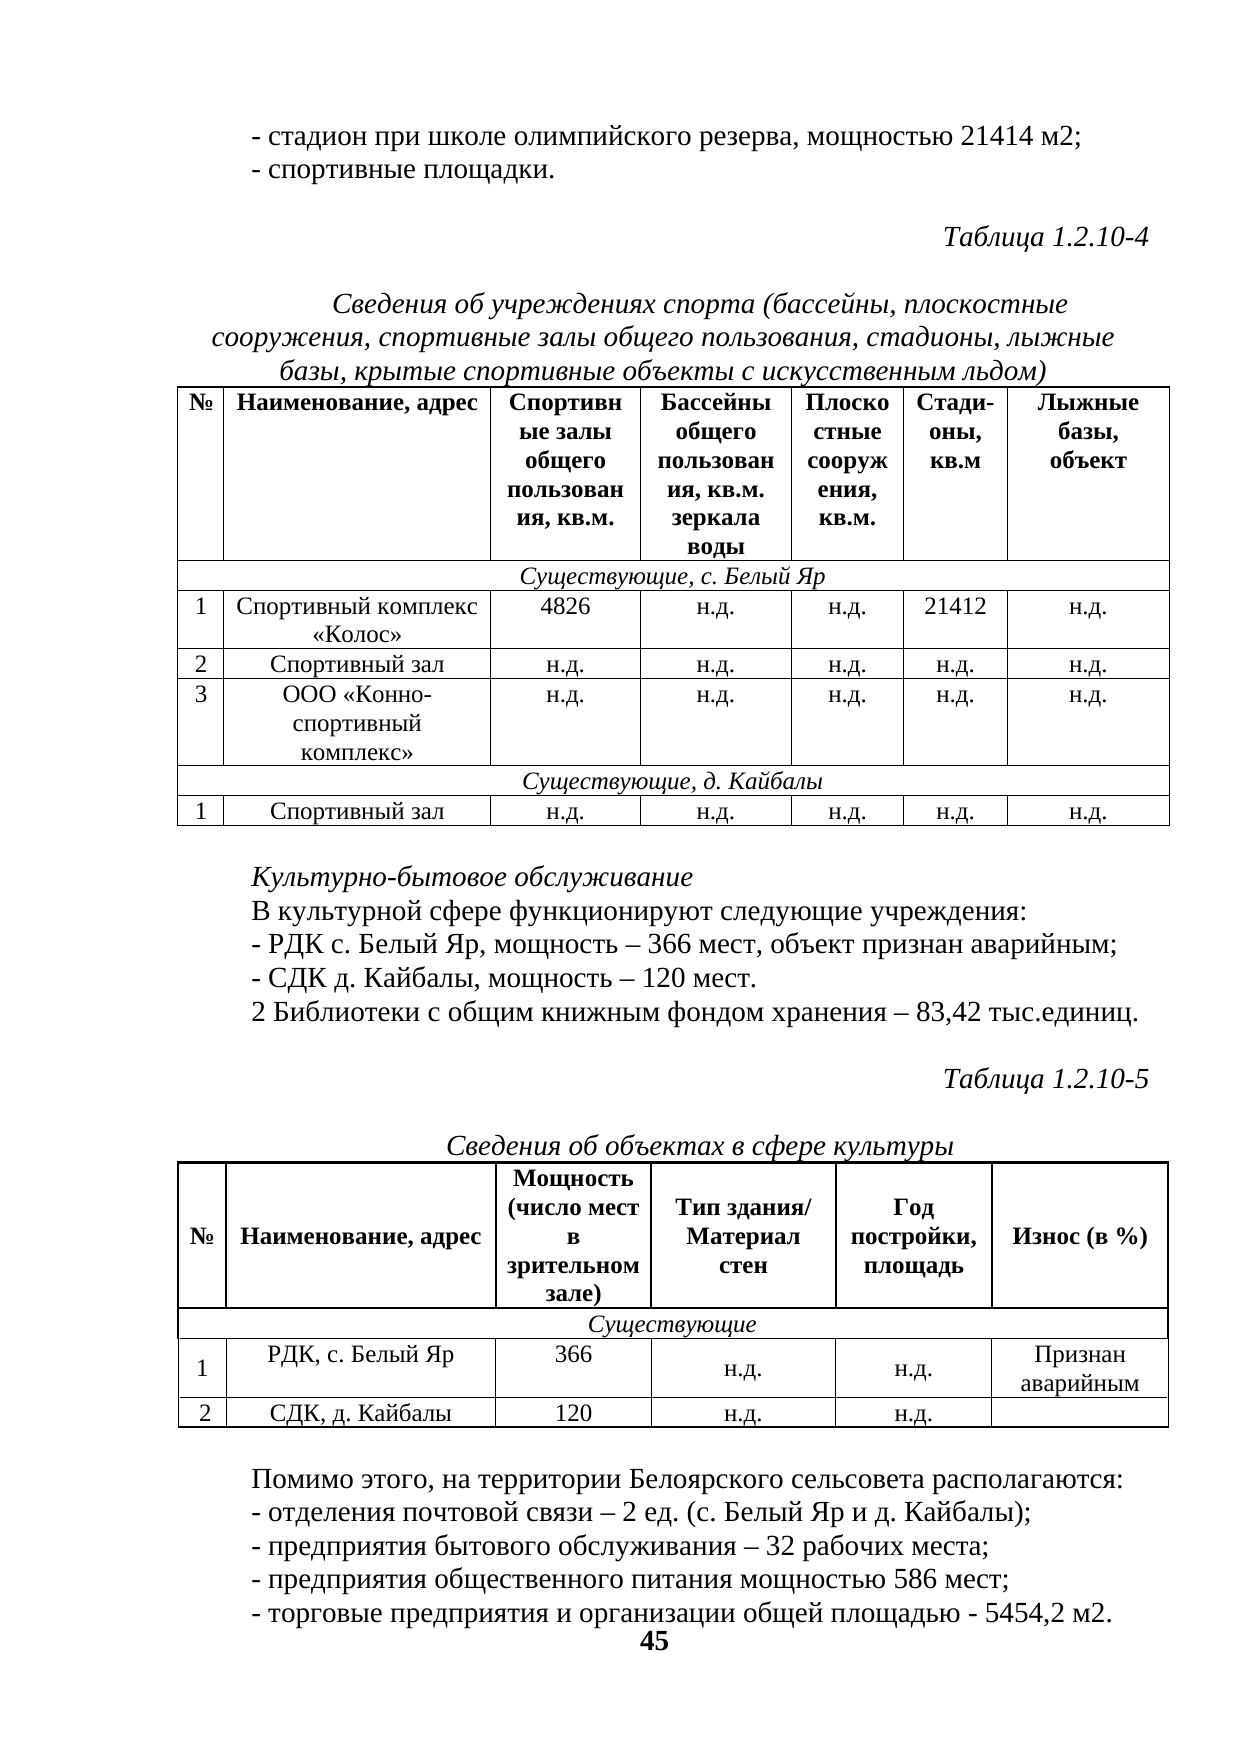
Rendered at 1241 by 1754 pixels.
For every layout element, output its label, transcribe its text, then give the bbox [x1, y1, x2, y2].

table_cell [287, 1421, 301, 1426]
text - предприятия бытового обслуживания – 32 рабочих места; [177, 1528, 1152, 1562]
table_header № [178, 388, 223, 560]
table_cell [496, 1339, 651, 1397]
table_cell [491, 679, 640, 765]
text Помимо этого, на территории Белоярского сельсовета располагаются: [177, 1461, 1152, 1494]
text 2 Библиотеки с общим книжным фондом хранения – 83,42 тыс.единиц. [177, 994, 1152, 1027]
text - спортивные площадки. [177, 152, 1152, 185]
table_cell 1 [178, 591, 223, 648]
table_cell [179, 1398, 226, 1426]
table_cell Существующие, с. Белый Яр [178, 561, 1169, 590]
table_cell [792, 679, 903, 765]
text - стадион при школе олимпийского резерва, мощностью 21414 м2; [177, 118, 1152, 152]
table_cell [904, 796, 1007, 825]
table_header Спортивные залы общего пользования, кв.м. [491, 388, 640, 560]
table_cell 3 [178, 679, 223, 765]
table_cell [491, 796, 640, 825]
table_cell н.д. [641, 649, 791, 678]
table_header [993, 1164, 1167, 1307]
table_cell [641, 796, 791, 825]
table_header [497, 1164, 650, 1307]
text - отделения почтовой связи – 2 ед. (с. Белый Яр и д. Кайбалы); [177, 1494, 1152, 1528]
table_header Стади-оны, кв.м [904, 388, 1007, 560]
text Сведения об учреждениях спорта (бассейны, плоскостные сооружения, спортивные залы общего пользования, стадионы, лыжные базы, крытые спортивные объекты с искусственным льдом) [177, 286, 1152, 386]
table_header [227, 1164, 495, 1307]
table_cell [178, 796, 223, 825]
text Таблица 1.2.10-5 [177, 1061, 1152, 1094]
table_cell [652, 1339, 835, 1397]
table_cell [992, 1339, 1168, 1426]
text - РДК с. Белый Яр, мощность – 366 мест, объект признан аварийным; [177, 927, 1152, 960]
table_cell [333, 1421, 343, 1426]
table_cell Спортивный зал [224, 649, 490, 678]
table_cell Спортивный комплекс «Колос» [224, 591, 490, 648]
text Сведения об объектах в сфере культуры [177, 1128, 1152, 1161]
table_cell н.д. [1008, 591, 1169, 648]
text - СДК д. Кайбалы, мощность – 120 мест. [177, 960, 1152, 994]
table_cell 4826 [491, 591, 640, 648]
table_header Наименование, адрес [224, 388, 490, 560]
table_header Плоскостные сооружения, кв.м. [792, 388, 903, 560]
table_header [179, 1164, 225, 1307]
table_cell 21412 [904, 591, 1007, 648]
table_cell 2 [178, 649, 223, 678]
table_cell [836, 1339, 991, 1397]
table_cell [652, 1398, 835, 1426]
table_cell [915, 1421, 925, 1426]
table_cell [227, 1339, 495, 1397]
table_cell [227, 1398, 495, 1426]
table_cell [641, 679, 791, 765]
table_cell н.д. [792, 649, 903, 678]
text Культурно-бытовое обслуживание [177, 859, 1152, 893]
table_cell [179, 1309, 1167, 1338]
table_header Лыжные базы, объект [1008, 388, 1169, 560]
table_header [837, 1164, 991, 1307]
text - торговые предприятия и организации общей площадью - 5454,2 м2. [177, 1595, 1152, 1629]
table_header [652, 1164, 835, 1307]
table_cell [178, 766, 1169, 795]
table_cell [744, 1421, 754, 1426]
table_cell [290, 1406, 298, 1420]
table_header Бассейны общего пользования, кв.м. зеркала воды [641, 388, 791, 560]
text - предприятия общественного питания мощностью 586 мест; [177, 1562, 1152, 1595]
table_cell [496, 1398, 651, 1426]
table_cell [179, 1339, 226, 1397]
table_cell н.д. [491, 649, 640, 678]
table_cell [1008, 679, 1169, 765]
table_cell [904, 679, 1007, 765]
table_cell н.д. [904, 649, 1007, 678]
table_cell н.д. [641, 591, 791, 648]
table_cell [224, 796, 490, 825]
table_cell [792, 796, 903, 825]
table_cell н.д. [1008, 649, 1169, 678]
text Таблица 1.2.10-4 [177, 219, 1152, 252]
table_cell ООО «Конно-спортивный комплекс» [224, 679, 490, 765]
text В культурной сфере функционируют следующие учреждения: [177, 893, 1152, 927]
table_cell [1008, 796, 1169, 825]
table_cell н.д. [792, 591, 903, 648]
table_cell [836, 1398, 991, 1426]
